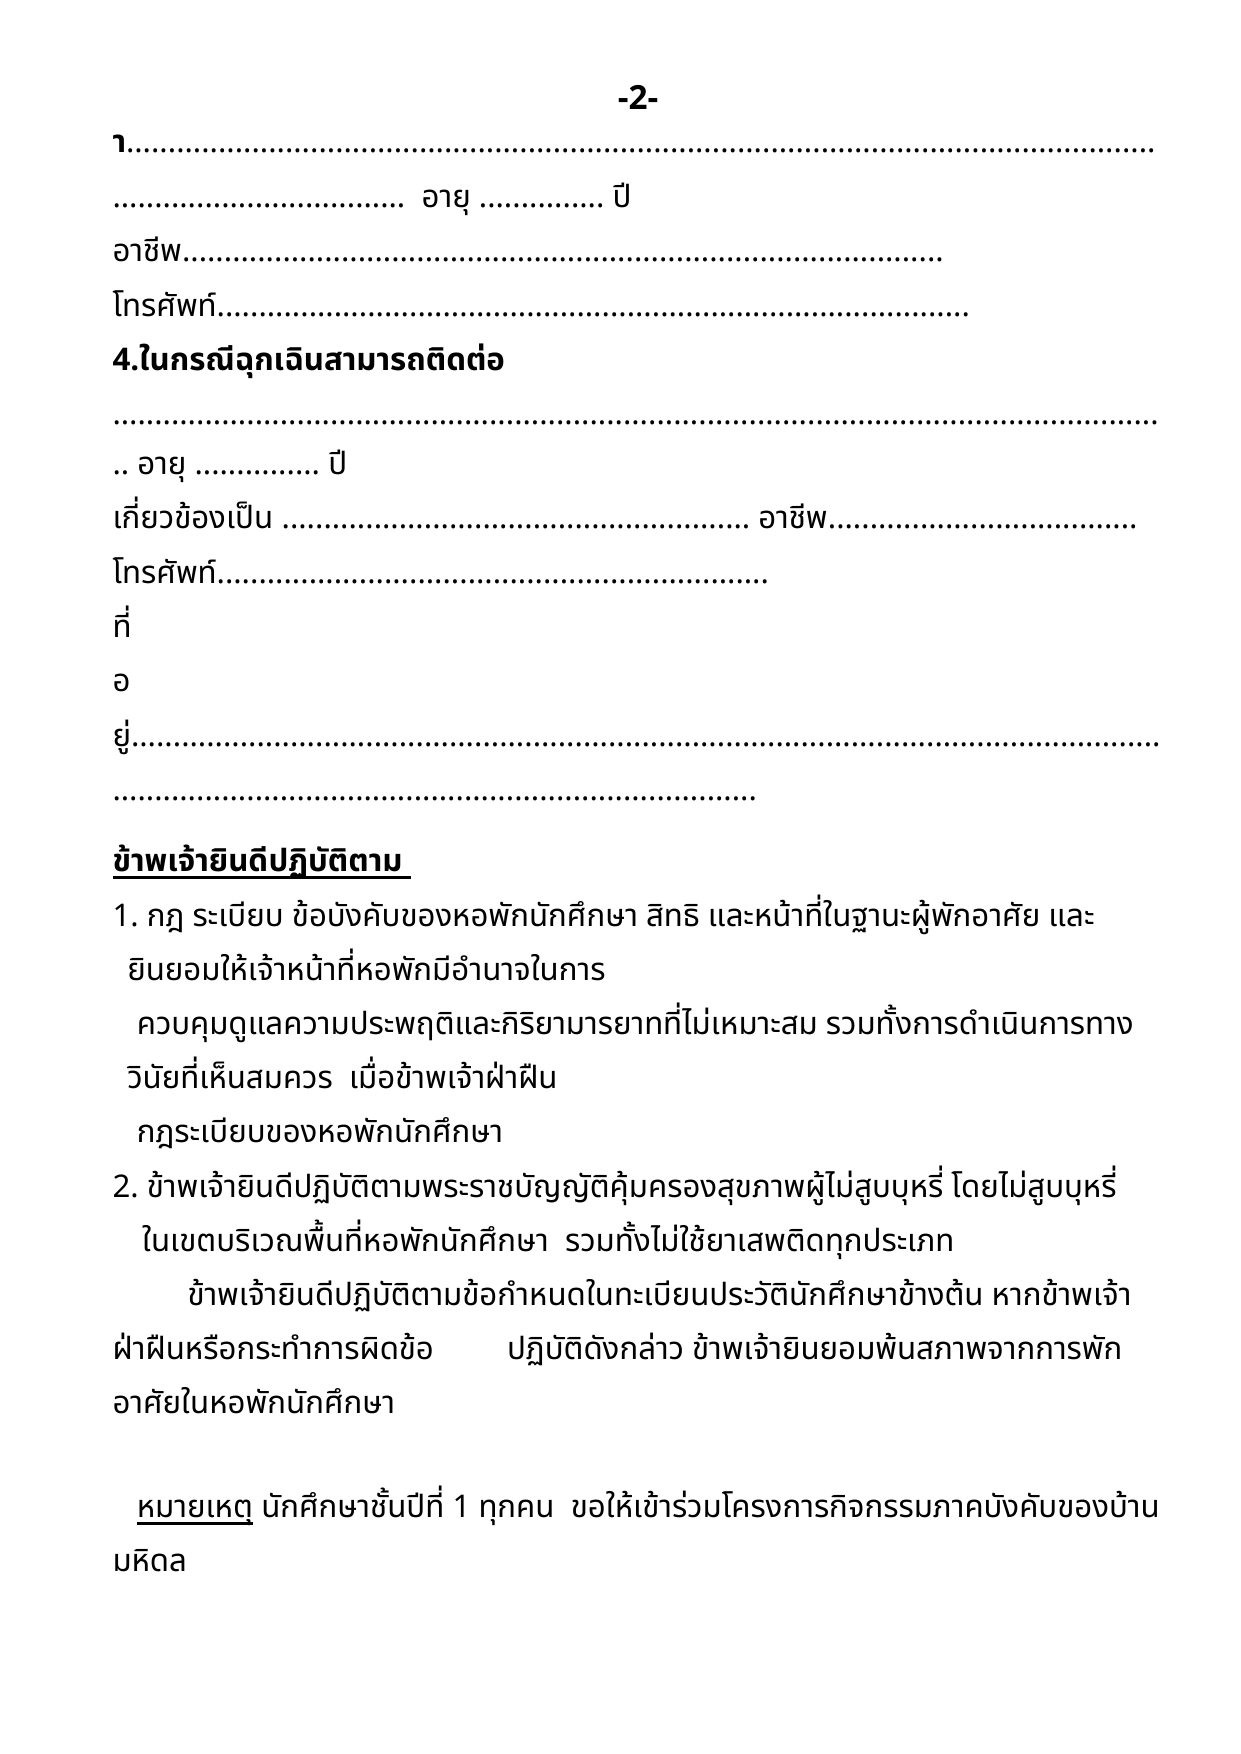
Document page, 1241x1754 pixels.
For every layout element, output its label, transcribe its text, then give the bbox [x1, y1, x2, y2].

text เกี่ยวข้องเป็น ........................................................ อาชีพ..................................... โทรศัพท์.................................................................. [112, 495, 1163, 597]
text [112, 119, 1163, 221]
text 1. กฎ ระเบียบ ข้อบังคับของหอพักนักศึกษา สิทธิ และหน้าที่ในฐานะผู้พักอาศัย และยินยอมให้เจ้าหน้าที่หอพักมีอำนาจในการ [112, 893, 1134, 994]
text ข้าพเจ้ายินดีปฏิบัติตามข้อกำหนดในทะเบียนประวัตินักศึกษาข้างต้น หากข้าพเจ้าฝ่าฝืนหรือกระทำการผิดข้อ ปฏิบัติดังกล่าว ข้าพเจ้ายินยอมพ้นสภาพจากการพักอาศัยในหอพักนักศึกษา [112, 1272, 1163, 1428]
text ควบคุมดูแลความประพฤติและกิริยามารยาทที่ไม่เหมาะสม รวมทั้งการดำเนินการทางวินัยที่เห็นสมควร เมื่อข้าพเจ้าฝ่าฝืน [112, 1001, 1134, 1103]
text หมายเหตุ นักศึกษาชั้นปีที่ 1 ทุกคน ขอให้เข้าร่วมโครงการกิจกรรมภาคบังคับของบ้านมหิดล [112, 1484, 1163, 1586]
text ข้าพเจ้ายินดีปฏิบัติตาม [112, 838, 1163, 886]
text อาชีพ........................................................................................... โทรศัพท์.......................................................................................... [112, 228, 1163, 330]
text 2. ข้าพเจ้ายินดีปฏิบัติตามพระราชบัญญัติคุ้มครองสุขภาพผู้ไม่สูบบุหรี่ โดยไม่สูบบุหรี่ในเขตบริเวณพื้นที่หอพักนักศึกษา รวมทั้งไม่ใช้ยาเสพติดทุกประเภท [112, 1164, 1134, 1266]
text ที่อยู่........................................................................................................................................................................................................ [112, 604, 1163, 809]
text 4.ในกรณีฉุกเฉินสามารถติดต่อ ............................................................................................................................... อายุ ............... ปี [112, 337, 1163, 488]
text กฎระเบียบของหอพักนักศึกษา [112, 1109, 1134, 1157]
